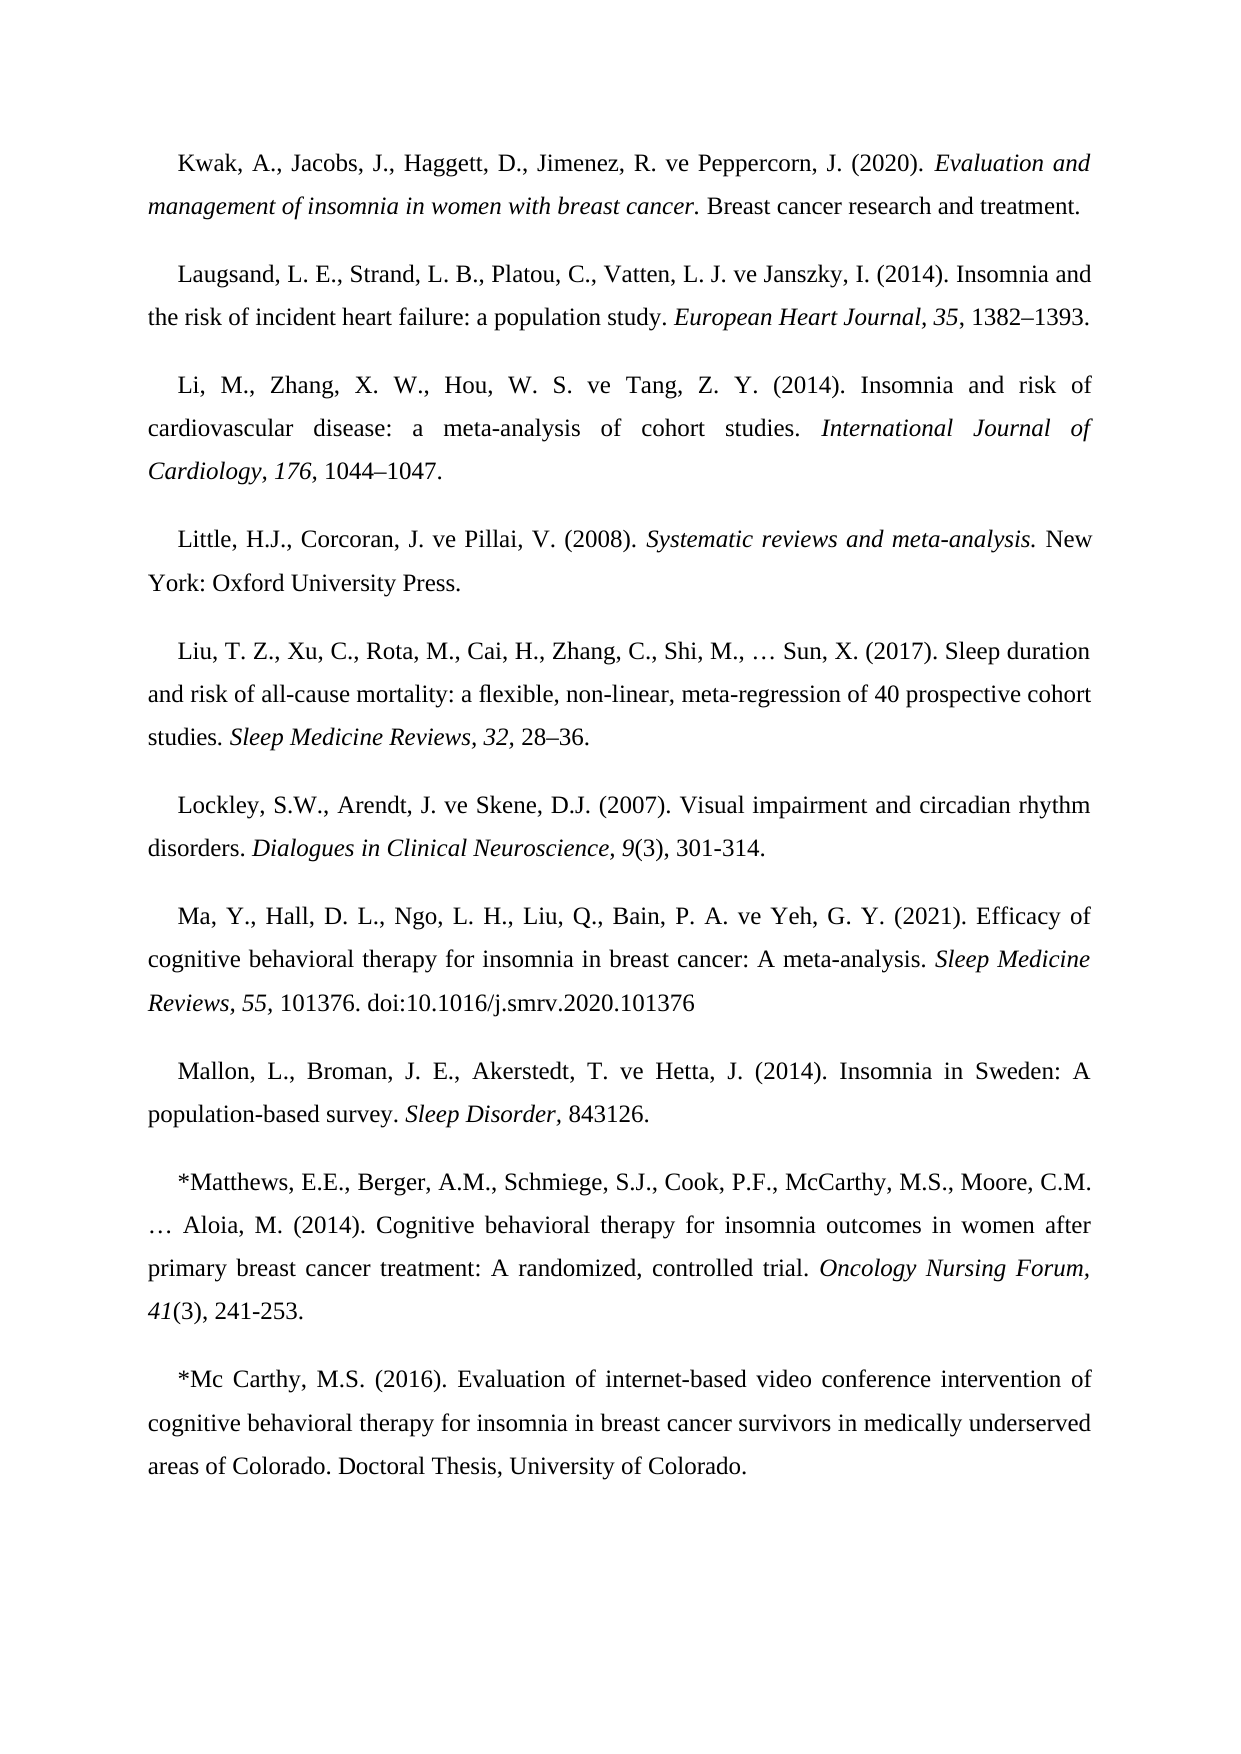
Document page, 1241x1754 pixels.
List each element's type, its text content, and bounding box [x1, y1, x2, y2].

text Mallon, L., Broman, J. E., Akerstedt, T. ve Hetta, J. (2014). Insomnia in Sweden: A population-based survey. Sleep Disorder, 843126. [148, 1056, 1093, 1128]
text Kwak, A., Jacobs, J., Haggett, D., Jimenez, R. ve Peppercorn, J. (2020). Evaluation and management of insomnia in women with breast cancer. Breast cancer research and treatment. [148, 148, 1093, 219]
text Liu, T. Z., Xu, C., Rota, M., Cai, H., Zhang, C., Shi, M., … Sun, X. (2017). Sleep duration and risk of all-cause mortality: a ﬂexible, non-linear, meta-regression of 40 prospective cohort studies. Sleep Medicine Reviews, 32, 28–36. [148, 636, 1093, 751]
text Lockley, S.W., Arendt, J. ve Skene, D.J. (2007). Visual impairment and circadian rhythm disorders. Dialogues in Clinical Neuroscience, 9(3), 301-314. [148, 790, 1093, 862]
text Laugsand, L. E., Strand, L. B., Platou, C., Vatten, L. J. ve Janszky, I. (2014). Insomnia and the risk of incident heart failure: a population study. European Heart Journal, 35, 1382–1393. [148, 259, 1093, 331]
text *Mc Carthy, M.S. (2016). Evaluation of internet-based video conference intervention of cognitive behavioral therapy for insomnia in breast cancer survivors in medically underserved areas of Colorado. Doctoral Thesis, University of Colorado. [148, 1364, 1093, 1479]
text Little, H.J., Corcoran, J. ve Pillai, V. (2008). Systematic reviews and meta-analysis. New York: Oxford University Press. [148, 524, 1093, 596]
text *Matthews, E.E., Berger, A.M., Schmiege, S.J., Cook, P.F., McCarthy, M.S., Moore, C.M. … Aloia, M. (2014). Cognitive behavioral therapy for insomnia outcomes in women after primary breast cancer treatment: A randomized, controlled trial. Oncology Nursing Forum, 41(3), 241-253. [148, 1167, 1093, 1325]
text Ma, Y., Hall, D. L., Ngo, L. H., Liu, Q., Bain, P. A. ve Yeh, G. Y. (2021). Efficacy of cognitive behavioral therapy for insomnia in breast cancer: A meta-analysis. Sleep Medicine Reviews, 55, 101376. doi:10.1016/j.smrv.2020.101376 [148, 901, 1093, 1016]
text Li, M., Zhang, X. W., Hou, W. S. ve Tang, Z. Y. (2014). Insomnia and risk of cardiovascular disease: a meta-analysis of cohort studies. International Journal of Cardiology, 176, 1044–1047. [148, 370, 1093, 485]
